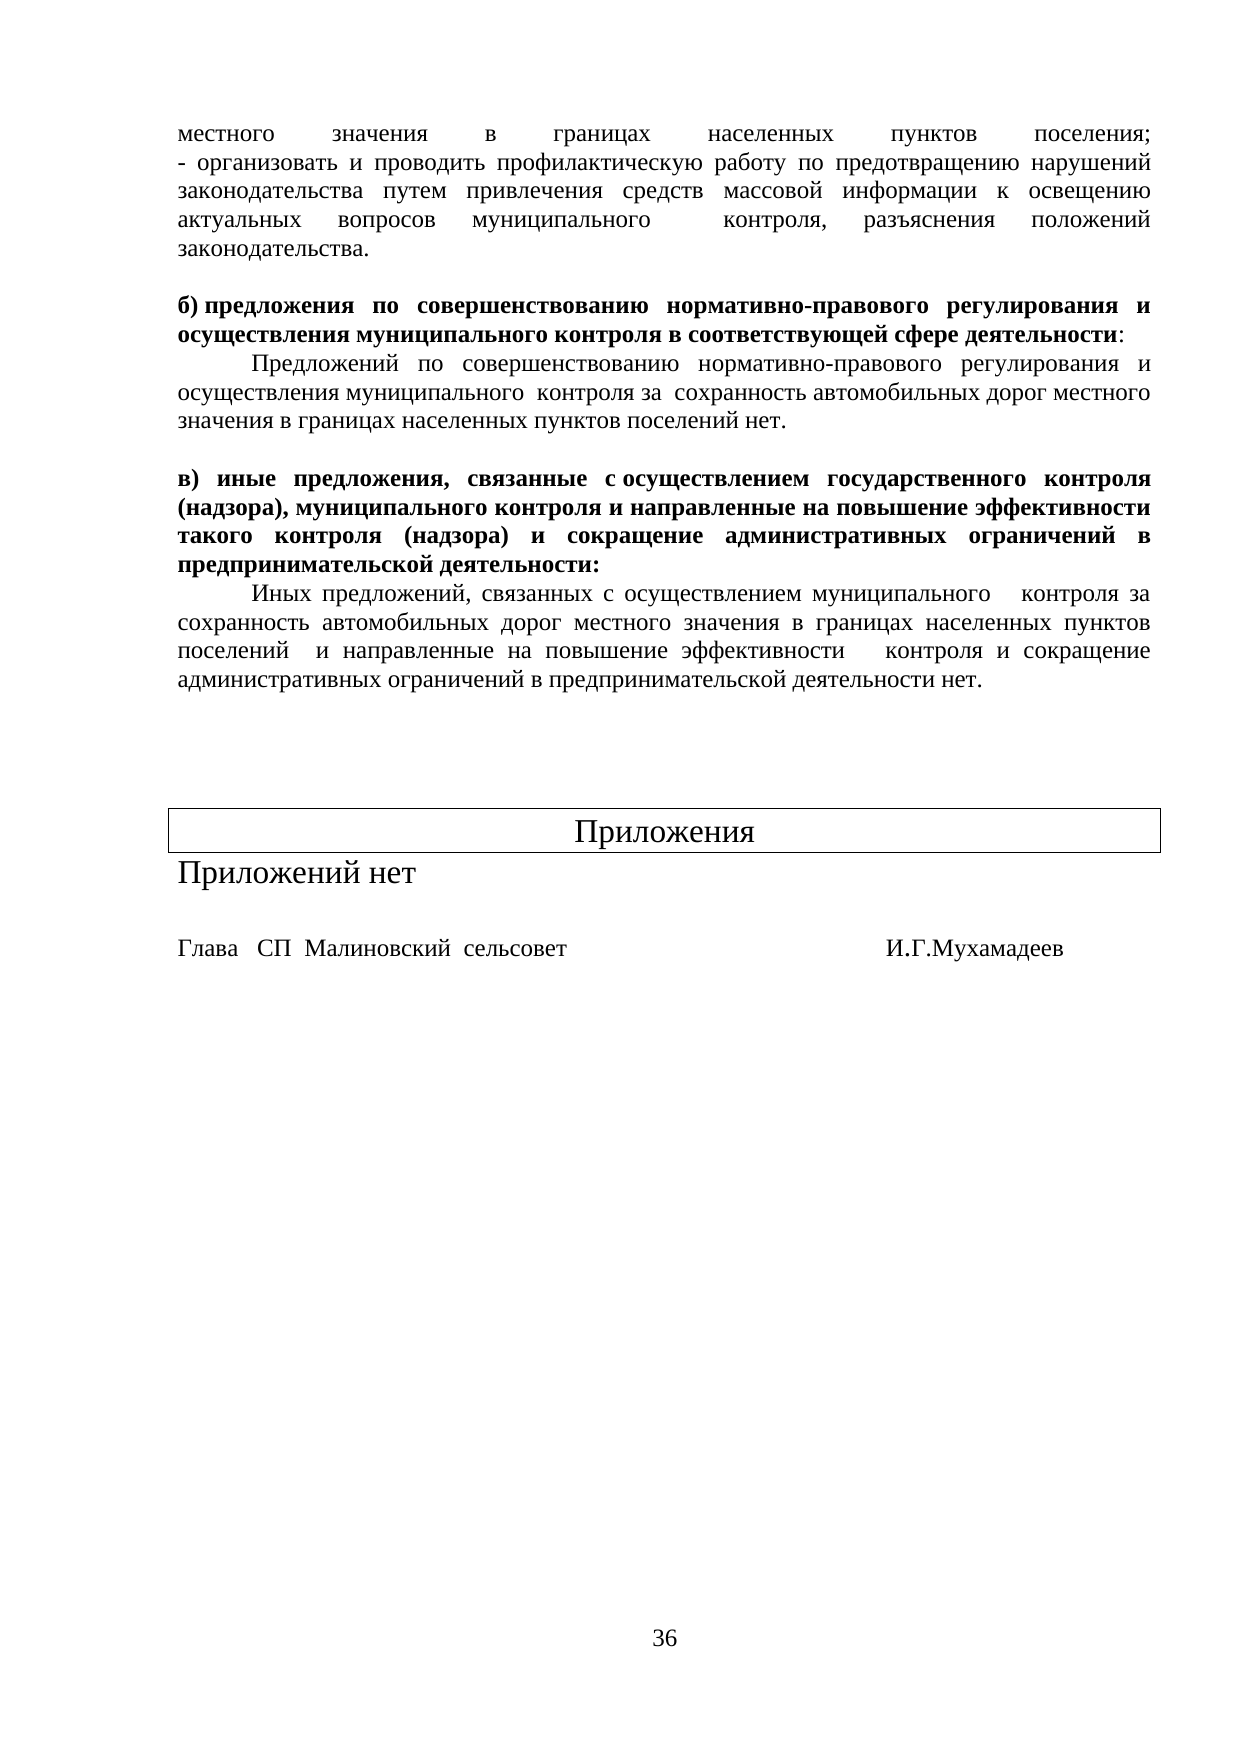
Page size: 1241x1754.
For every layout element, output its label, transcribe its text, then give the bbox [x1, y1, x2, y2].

text Иных предложений, связанных с осуществлением муниципального контроля за сохранность автомобильных дорог местного значения в границах населенных пунктов поселений и направленные на повышение эффективности контроля и сокращение административных ограничений в предпринимательской деятельности нет. [177, 578, 1152, 693]
text Приложений нет [177, 853, 1152, 891]
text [177, 118, 1152, 262]
text Предложений по совершенствованию нормативно-правового регулирования и осуществления муниципального контроля за сохранность автомобильных дорог местного значения в границах населенных пунктов поселений нет. [177, 348, 1152, 434]
text Приложения [169, 809, 1160, 852]
text Глава СП Малиновский сельсовет И.Г.Мухамадеев [177, 929, 1152, 963]
text б) предложения по совершенствованию нормативно-правового регулирования и осуществления муниципального контроля в соответствующей сфере деятельности: [177, 291, 1152, 348]
